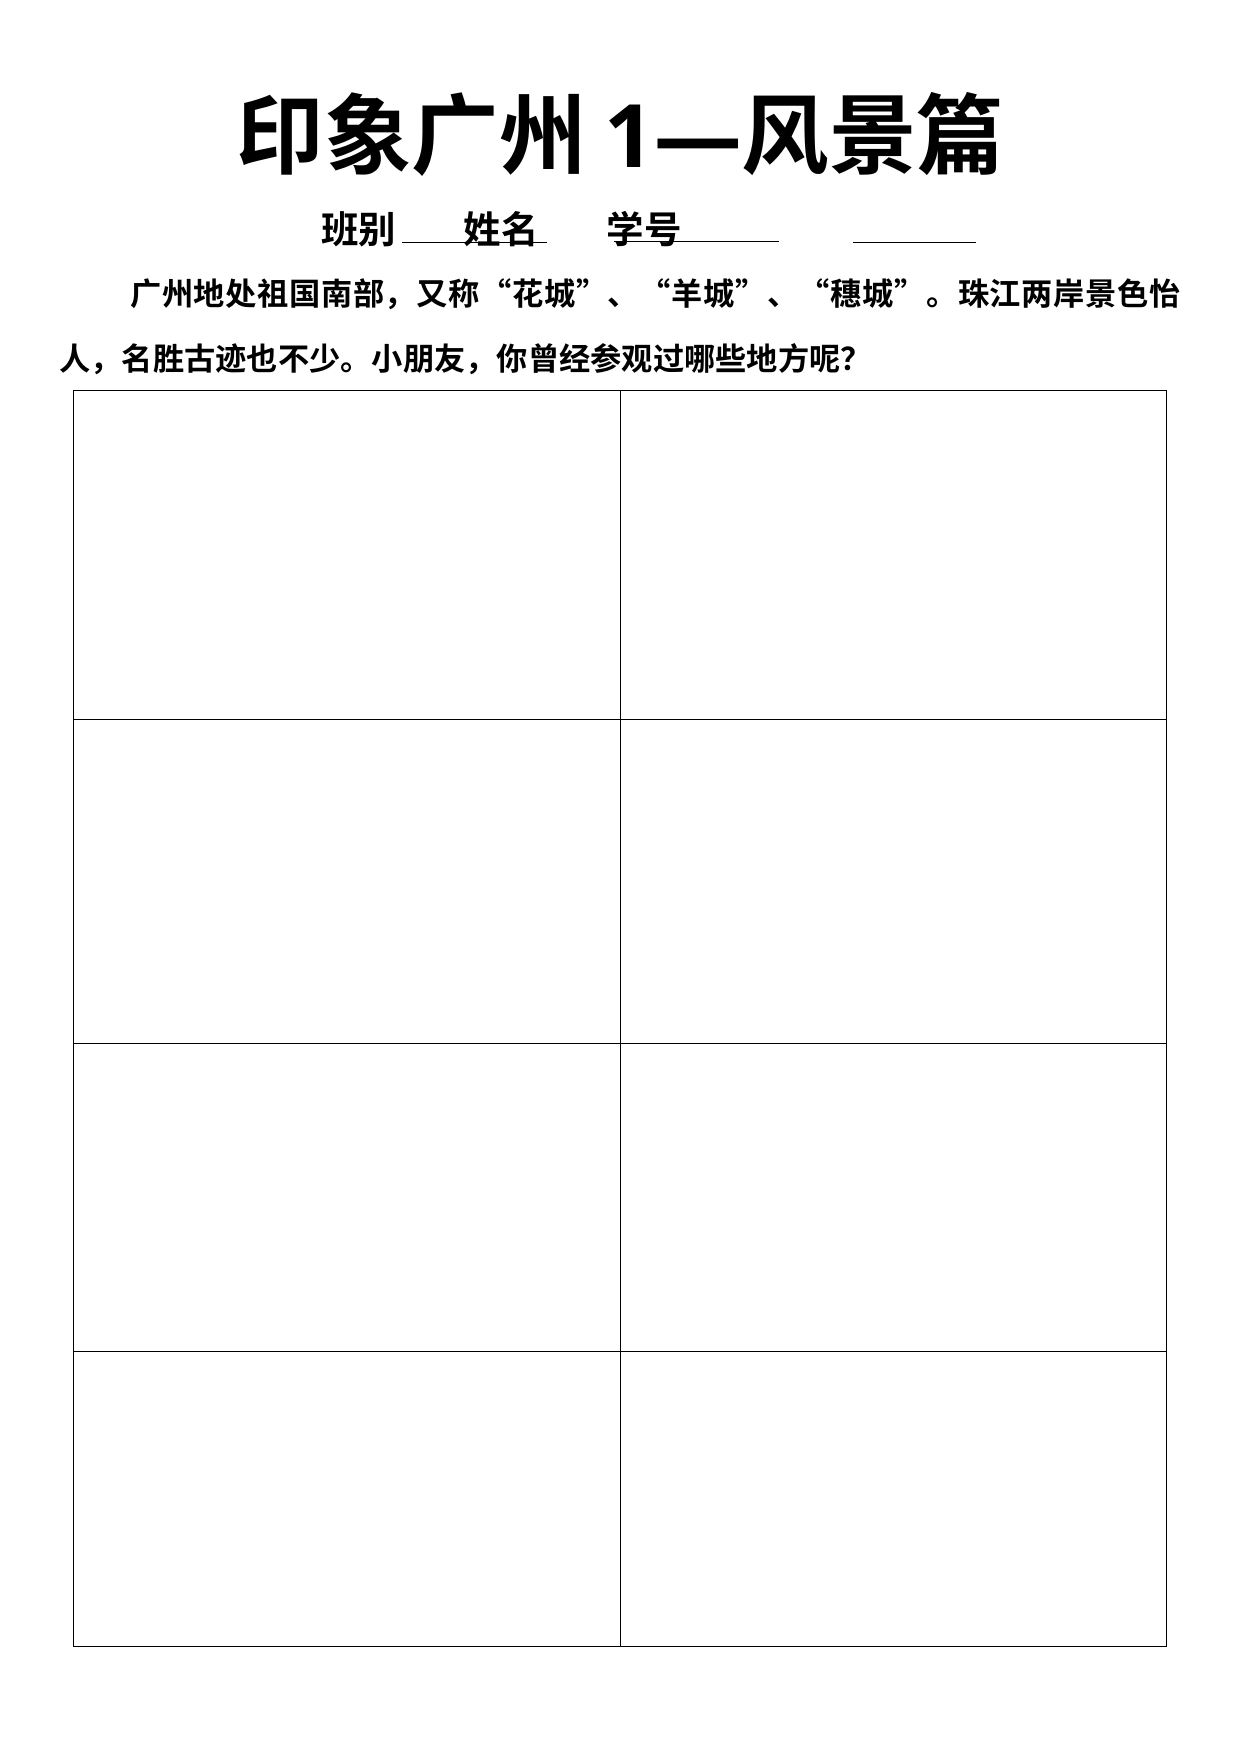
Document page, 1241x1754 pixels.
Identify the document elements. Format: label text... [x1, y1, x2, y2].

table_header [74, 391, 620, 719]
table_cell [621, 1352, 1166, 1646]
text 班别 姓名 学号 [59, 194, 1181, 259]
text 印象广州1—风景篇 [59, 64, 1181, 194]
table_cell [74, 1352, 620, 1646]
table_header [621, 391, 1166, 719]
table_cell [74, 720, 620, 1043]
table_cell [621, 720, 1166, 1043]
table_cell [621, 1044, 1166, 1351]
table_cell [74, 1044, 620, 1351]
text 广州地处祖国南部，又称“花城”、“羊城”、“穗城”。珠江两岸景色怡人，名胜古迹也不少。小朋友，你曾经参观过哪些地方呢？ [59, 259, 1181, 389]
